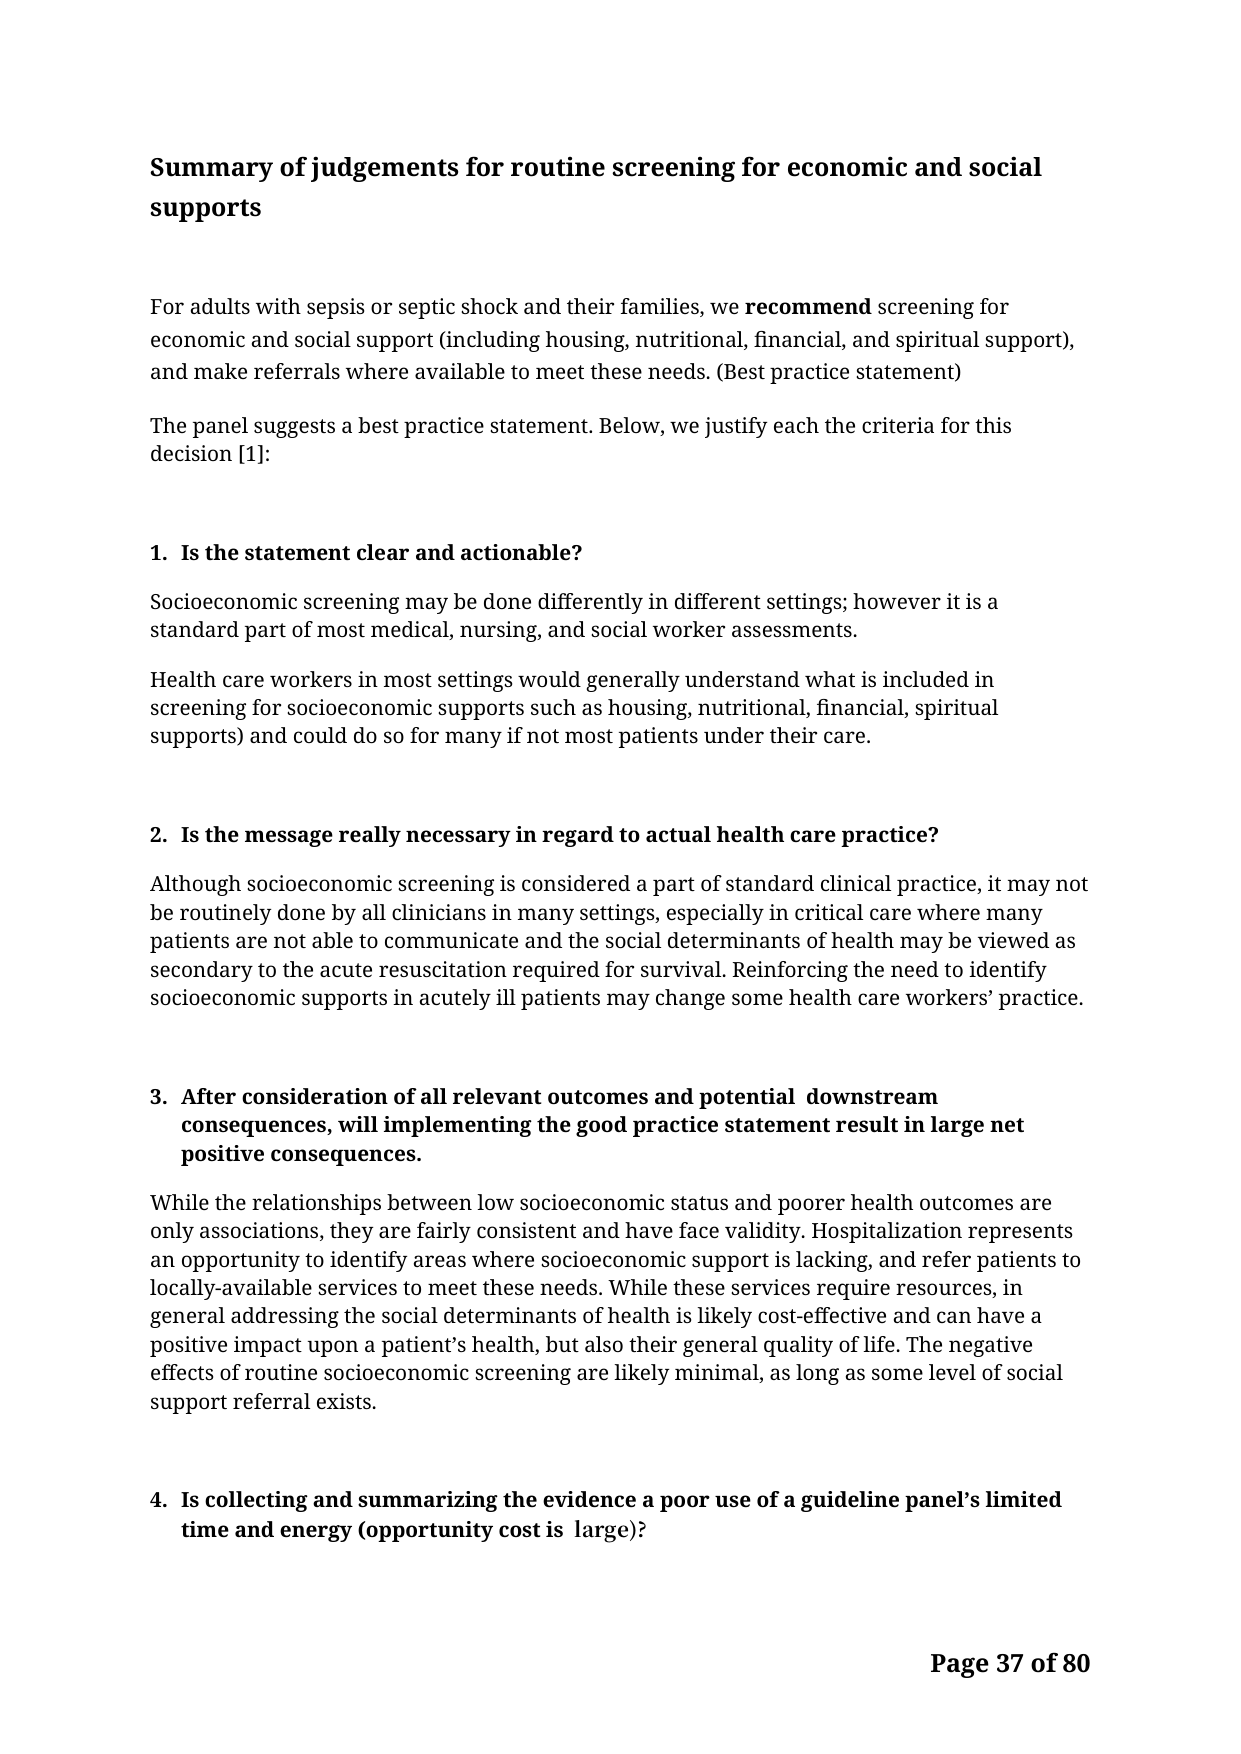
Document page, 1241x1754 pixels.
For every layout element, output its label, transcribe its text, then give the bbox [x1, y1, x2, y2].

text Socioeconomic screening may be done differently in different settings; however it is a standard part of most medical, nursing, and social worker assessments. [150, 587, 1090, 644]
subtitle Summary of judgements for routine screening for economic and social supports [150, 150, 1090, 223]
list Is collecting and summarizing the evidence a poor use of a guideline panel’s limited time and energy (opportunity cost is large)? [150, 1486, 1090, 1544]
text The panel suggests a best practice statement. Below, we justify each the criteria for this decision [1]: [150, 411, 1090, 468]
text For adults with sepsis or septic shock and their families, we recommend screening for economic and social support (including housing, nutritional, financial, and spiritual support), and make referrals where available to meet these needs. (Best practice statement) [150, 292, 1090, 386]
text Health care workers in most settings would generally understand what is included in screening for socioeconomic supports such as housing, nutritional, financial, spiritual supports) and could do so for many if not most patients under their care. [150, 665, 1090, 750]
text While the relationships between low socioeconomic status and poorer health outcomes are only associations, they are fairly consistent and have face validity. Hospitalization represents an opportunity to identify areas where socioeconomic support is lacking, and refer patients to locally-available services to meet these needs. While these services require resources, in general addressing the social determinants of health is likely cost-effective and can have a positive impact upon a patient’s health, but also their general quality of life. The negative effects of routine socioeconomic screening are likely minimal, as long as some level of social support referral exists. [150, 1188, 1090, 1415]
list After consideration of all relevant outcomes and potential downstream consequences, will implementing the good practice statement result in large net positive consequences. [150, 1082, 1090, 1167]
list Is the message really necessary in regard to actual health care practice? [150, 820, 1090, 849]
list Is the statement clear and actionable? [150, 538, 1090, 566]
text Although socioeconomic screening is considered a part of standard clinical practice, it may not be routinely done by all clinicians in many settings, especially in critical care where many patients are not able to communicate and the social determinants of health may be viewed as secondary to the acute resuscitation required for survival. Reinforcing the need to identify socioeconomic supports in acutely ill patients may change some health care workers’ practice. [150, 869, 1090, 1012]
